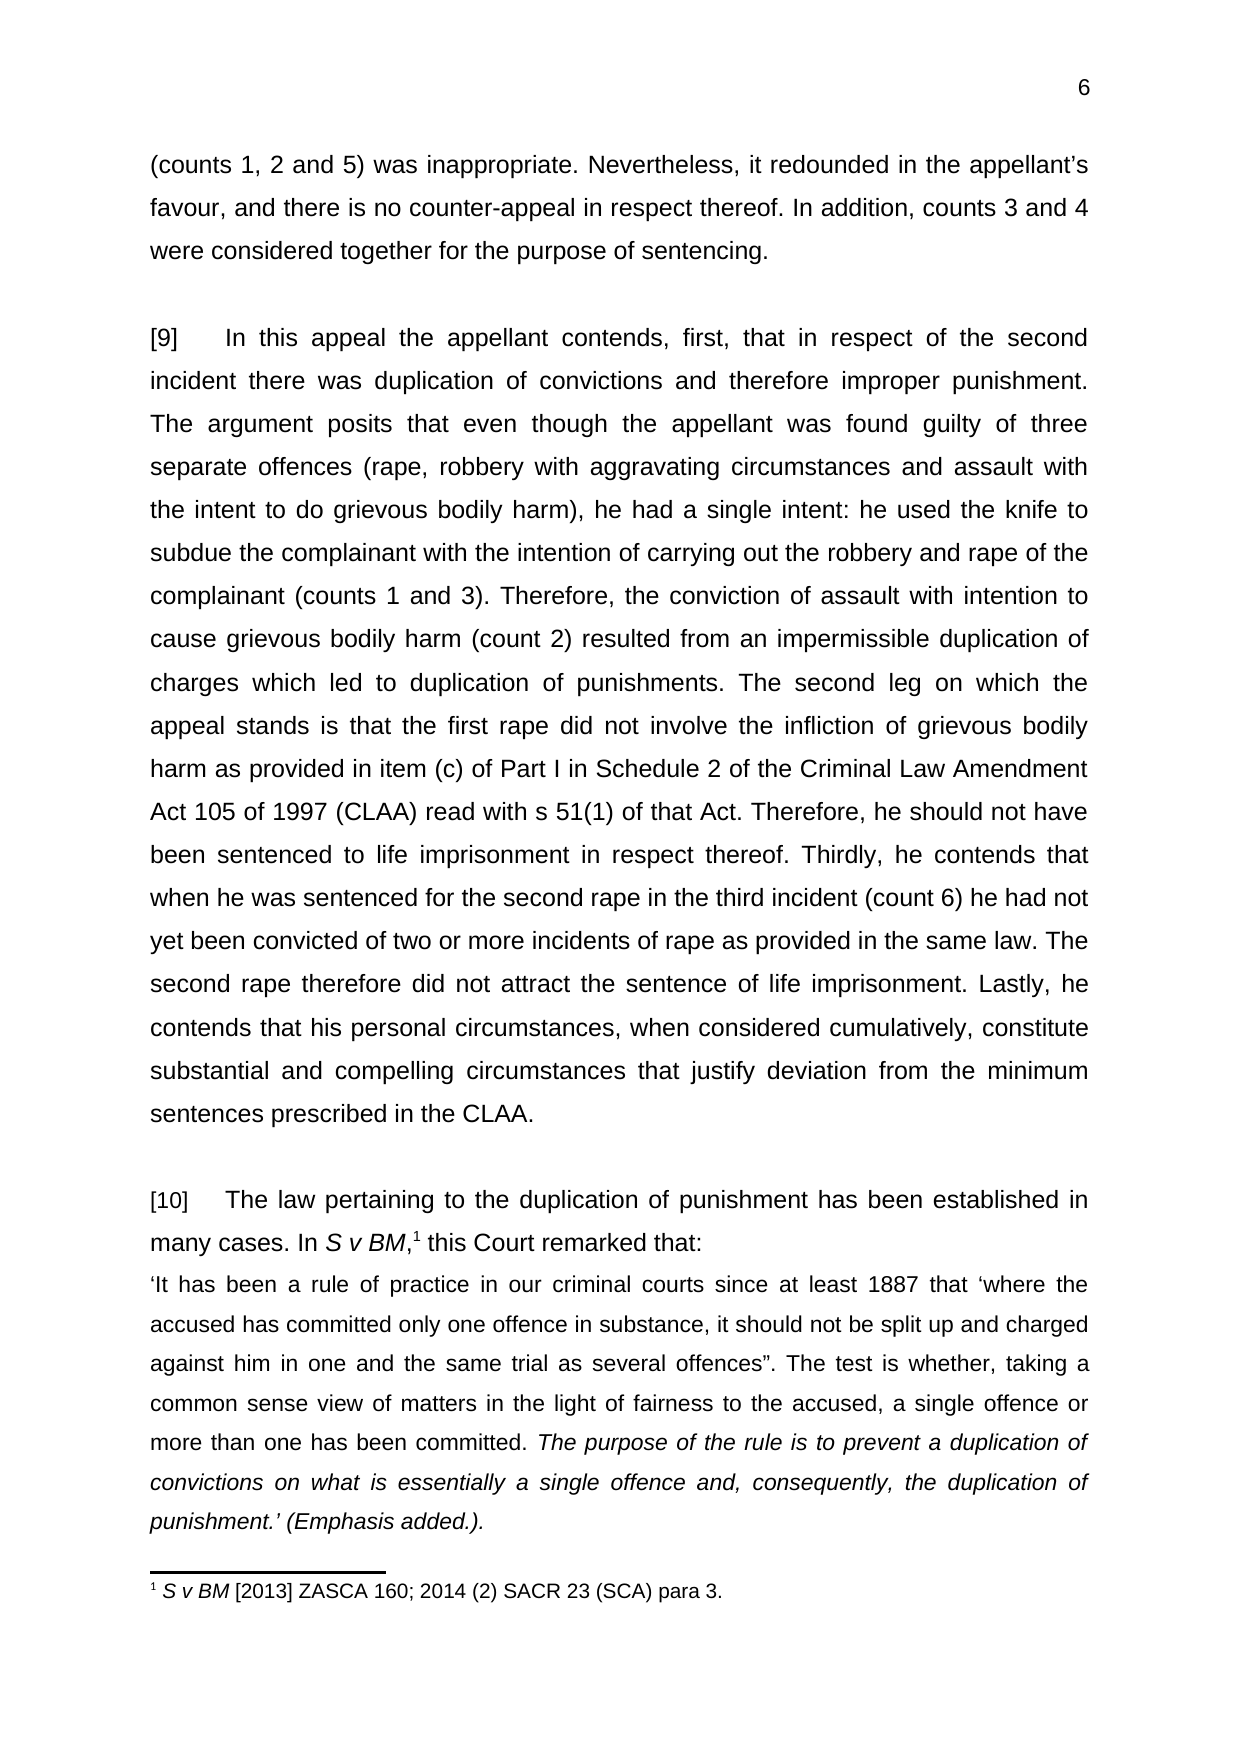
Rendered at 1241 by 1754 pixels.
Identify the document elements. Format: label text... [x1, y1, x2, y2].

text ‘It has been a rule of practice in our criminal courts since at least 1887 that ‘where the accused has committed only one offence in substance, it should not be split up and charged against him in one and the same trial as several offences”. The test is whether, taking a common sense view of matters in the light of fairness to the accused, a single offence or more than one has been committed. The purpose of the rule is to prevent a duplication of convictions on what is essentially a single offence and, consequently, the duplication of punishment.’ (Emphasis added.). [150, 1271, 1090, 1534]
text [10] The law pertaining to the duplication of punishment has been established in many cases. In S v BM, this Court remarked that: [150, 1185, 1090, 1257]
text [9] In this appeal the appellant contends, first, that in respect of the second incident there was duplication of convictions and therefore improper punishment. The argument posits that even though the appellant was found guilty of three separate offences (rape, robbery with aggravating circumstances and assault with the intent to do grievous bodily harm), he had a single intent: he used the knife to subdue the complainant with the intention of carrying out the robbery and rape of the complainant (counts 1 and 3). Therefore, the conviction of assault with intention to cause grievous bodily harm (count 2) resulted from an impermissible duplication of charges which led to duplication of punishments. The second leg on which the appeal stands is that the first rape did not involve the infliction of grievous bodily harm as provided in item (c) of Part I in Schedule 2 of the Criminal Law Amendment Act 105 of 1997 (CLAA) read with s 51(1) of that Act. Therefore, he should not have been sentenced to life imprisonment in respect thereof. Thirdly, he contends that when he was sentenced for the second rape in the third incident (count 6) he had not yet been convicted of two or more incidents of rape as provided in the same law. The second rape therefore did not attract the sentence of life imprisonment. Lastly, he contends that his personal circumstances, when considered cumulatively, constitute substantial and compelling circumstances that justify deviation from the minimum sentences prescribed in the CLAA. [150, 322, 1090, 1127]
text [150, 150, 1090, 265]
